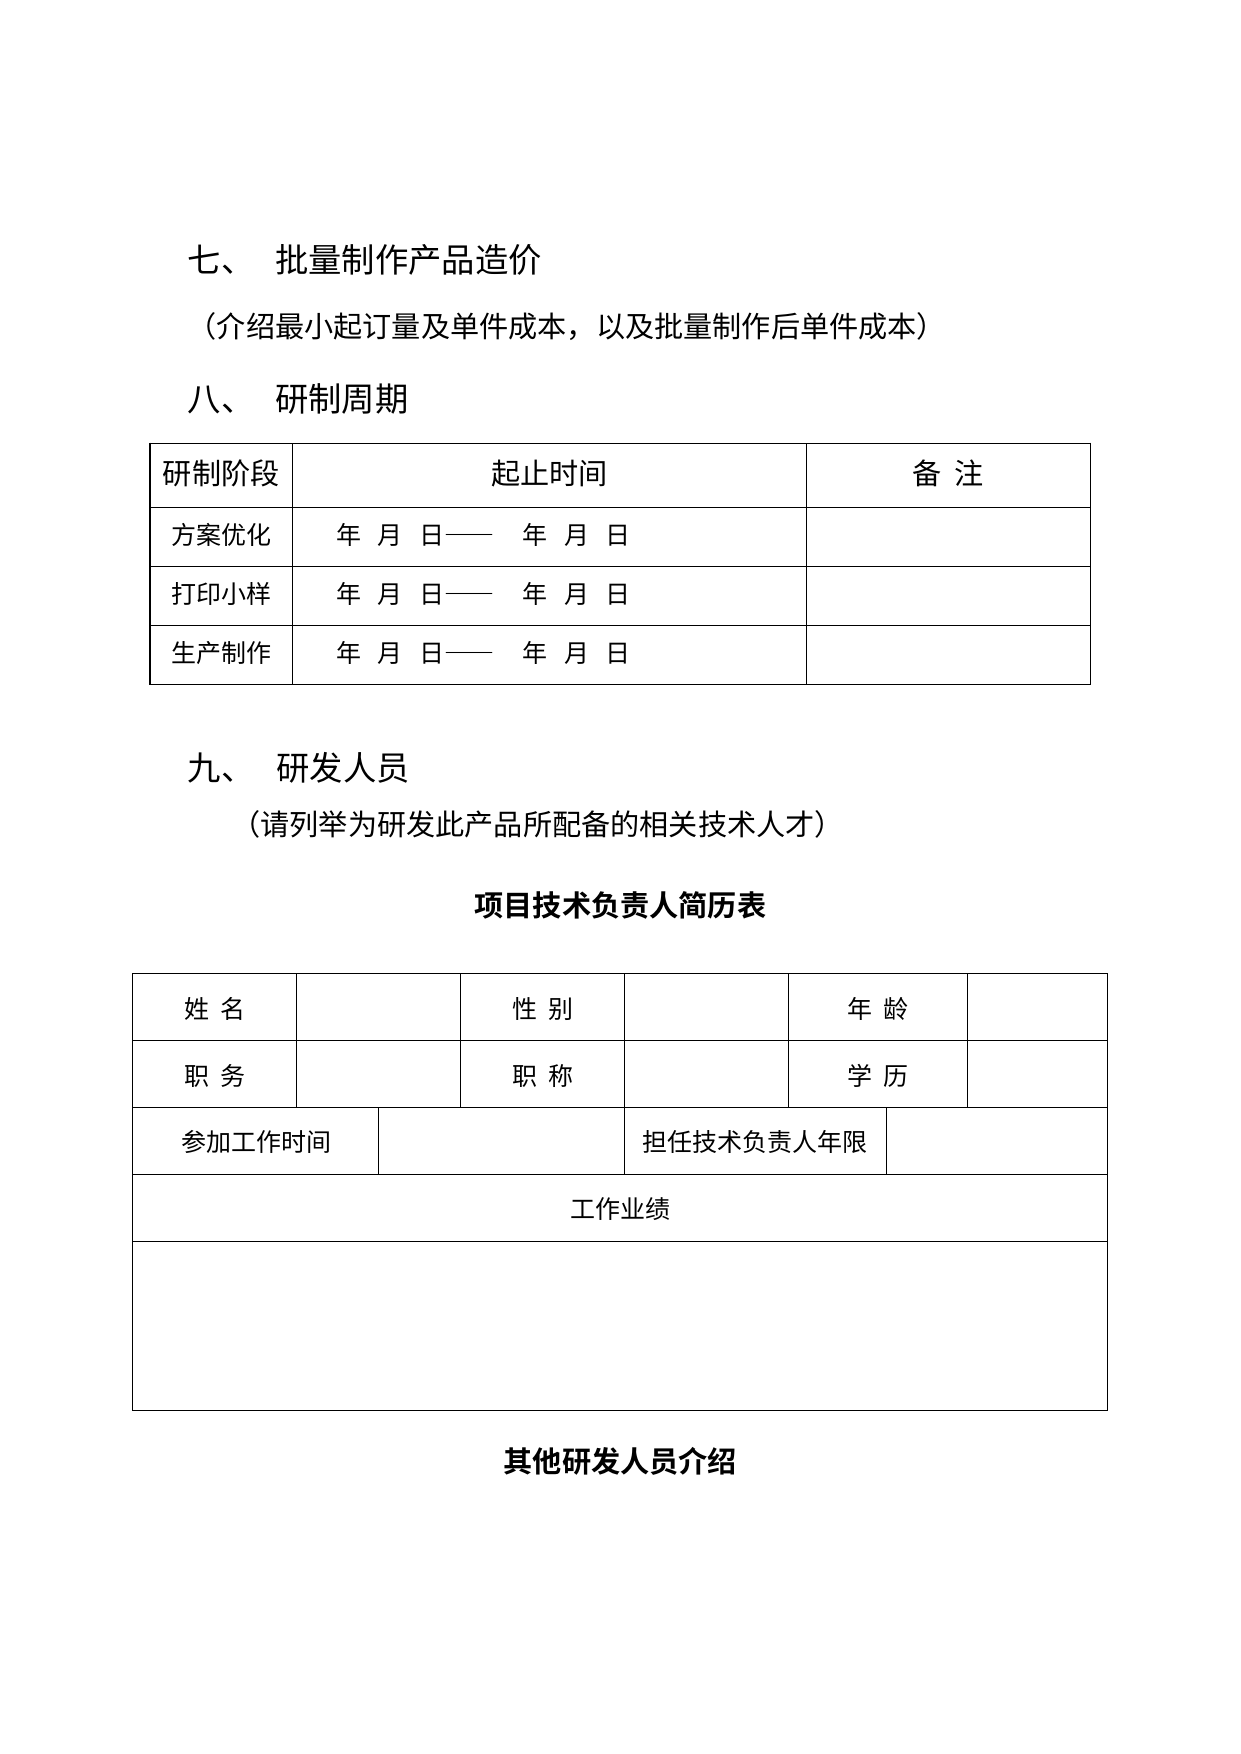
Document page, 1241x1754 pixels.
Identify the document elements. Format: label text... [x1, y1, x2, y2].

table_header [625, 974, 788, 1040]
table_cell 参加工作时间 [133, 1108, 378, 1174]
list 批量制作产品造价 [187, 233, 1053, 282]
table_cell 职 务 [133, 1041, 296, 1107]
table_cell [625, 1041, 788, 1107]
table_cell 生产制作 [151, 626, 292, 684]
text 其他研发人员介绍 [187, 1427, 1053, 1492]
table_header 姓 名 [133, 974, 296, 1040]
table_cell 年 月 日—— 年 月 日 [293, 567, 806, 625]
table_cell [807, 626, 1090, 684]
table_cell 年 月 日—— 年 月 日 [293, 626, 806, 684]
table_cell [887, 1108, 1107, 1174]
table_header [968, 974, 1107, 1040]
table_cell 职 称 [461, 1041, 624, 1107]
table_cell [297, 1041, 460, 1107]
table_header [297, 974, 460, 1040]
text （请列举为研发此产品所配备的相关技术人才） [231, 802, 1053, 844]
list 研发人员 [187, 742, 1053, 790]
table_header 备 注 [807, 444, 1090, 507]
table_cell [807, 567, 1090, 625]
table_cell [807, 508, 1090, 566]
text （介绍最小起订量及单件成本，以及批量制作后单件成本） [187, 303, 1053, 346]
text 项目技术负责人简历表 [187, 871, 1053, 936]
list 研制周期 [187, 372, 1053, 421]
table_cell [968, 1041, 1107, 1107]
table_header 年 龄 [789, 974, 967, 1040]
table_header 研制阶段 [151, 444, 292, 507]
table_header 性 别 [461, 974, 624, 1040]
table_cell 打印小样 [151, 567, 292, 625]
table_cell [379, 1108, 624, 1174]
table_cell 方案优化 [151, 508, 292, 566]
table_cell 年 月 日—— 年 月 日 [293, 508, 806, 566]
table_cell 学 历 [789, 1041, 967, 1107]
table_cell 工作业绩 [133, 1175, 1107, 1241]
table_header 起止时间 [293, 444, 806, 507]
table_cell [133, 1242, 1107, 1409]
table_cell 担任技术负责人年限 [625, 1108, 886, 1174]
